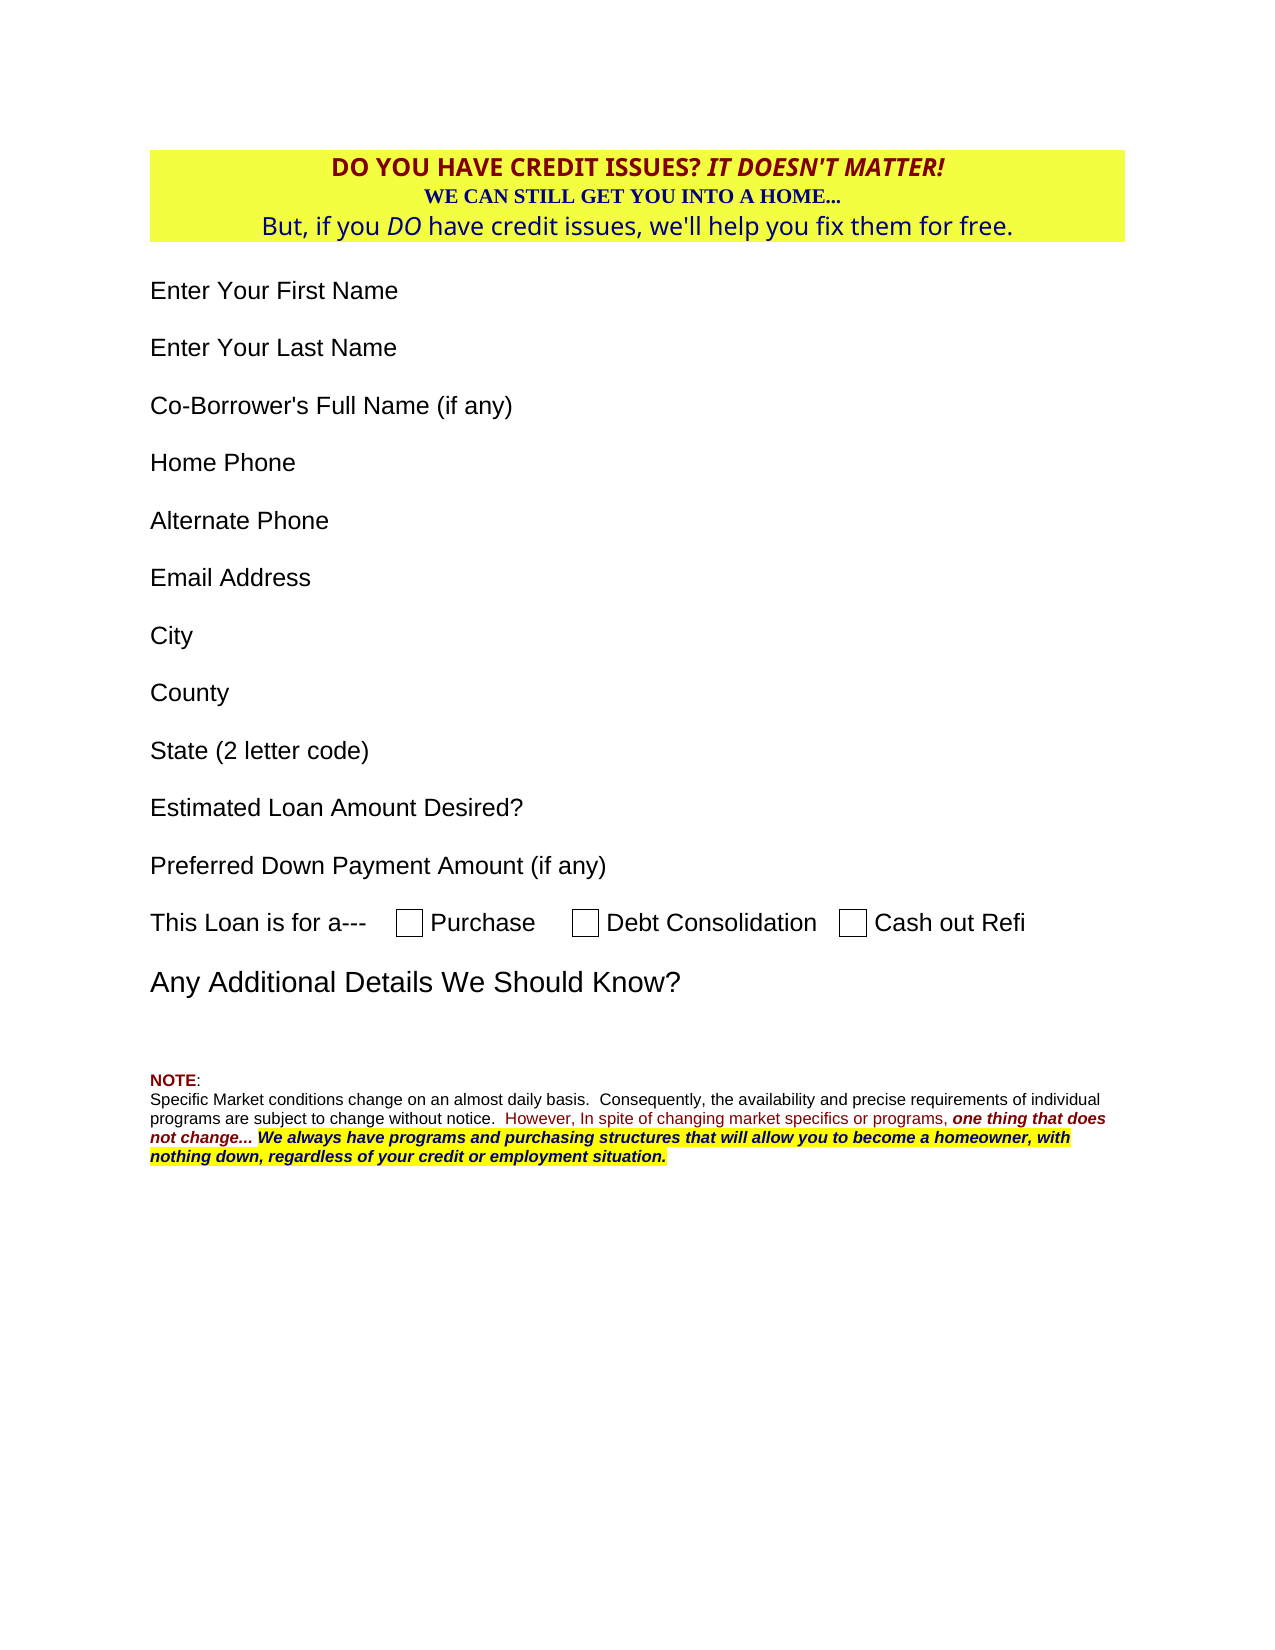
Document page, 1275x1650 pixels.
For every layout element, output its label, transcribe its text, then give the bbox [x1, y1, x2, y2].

text Estimated Loan Amount Desired? [150, 793, 1125, 822]
text Alternate Phone [150, 506, 1125, 534]
text Enter Your Last Name [150, 333, 1125, 362]
text Preferred Down Payment Amount (if any) [150, 851, 1125, 879]
text NOTE: [150, 1070, 1125, 1089]
text Specific Market conditions change on an almost daily basis. Consequently, the availability and precise requirements of individual programs are subject to change without notice. However, In spite of changing market specifics or programs, one thing that does not change... We always have programs and purchasing structures that will allow you to become a homeowner, with nothing down, regardless of your credit or employment situation. [150, 1089, 1125, 1166]
text Email Address [150, 563, 1125, 592]
text City [150, 621, 1125, 649]
text Co-Borrower's Full Name (if any) [150, 391, 1125, 419]
text But, if you DO have credit issues, we'll help you fix them for free. [150, 208, 1125, 242]
text State (2 letter code) [150, 736, 1125, 764]
text County [150, 678, 1125, 707]
text DO YOU HAVE CREDIT ISSUES? IT DOESN'T MATTER! WE CAN STILL GET YOU INTO A HOME... [150, 150, 1125, 208]
text Home Phone [150, 448, 1125, 477]
text Any Additional Details We Should Know? [150, 965, 1125, 998]
text This Loan is for a--- Purchase Debt Consolidation Cash out Refi [150, 908, 1125, 937]
text Enter Your First Name [150, 276, 1125, 304]
